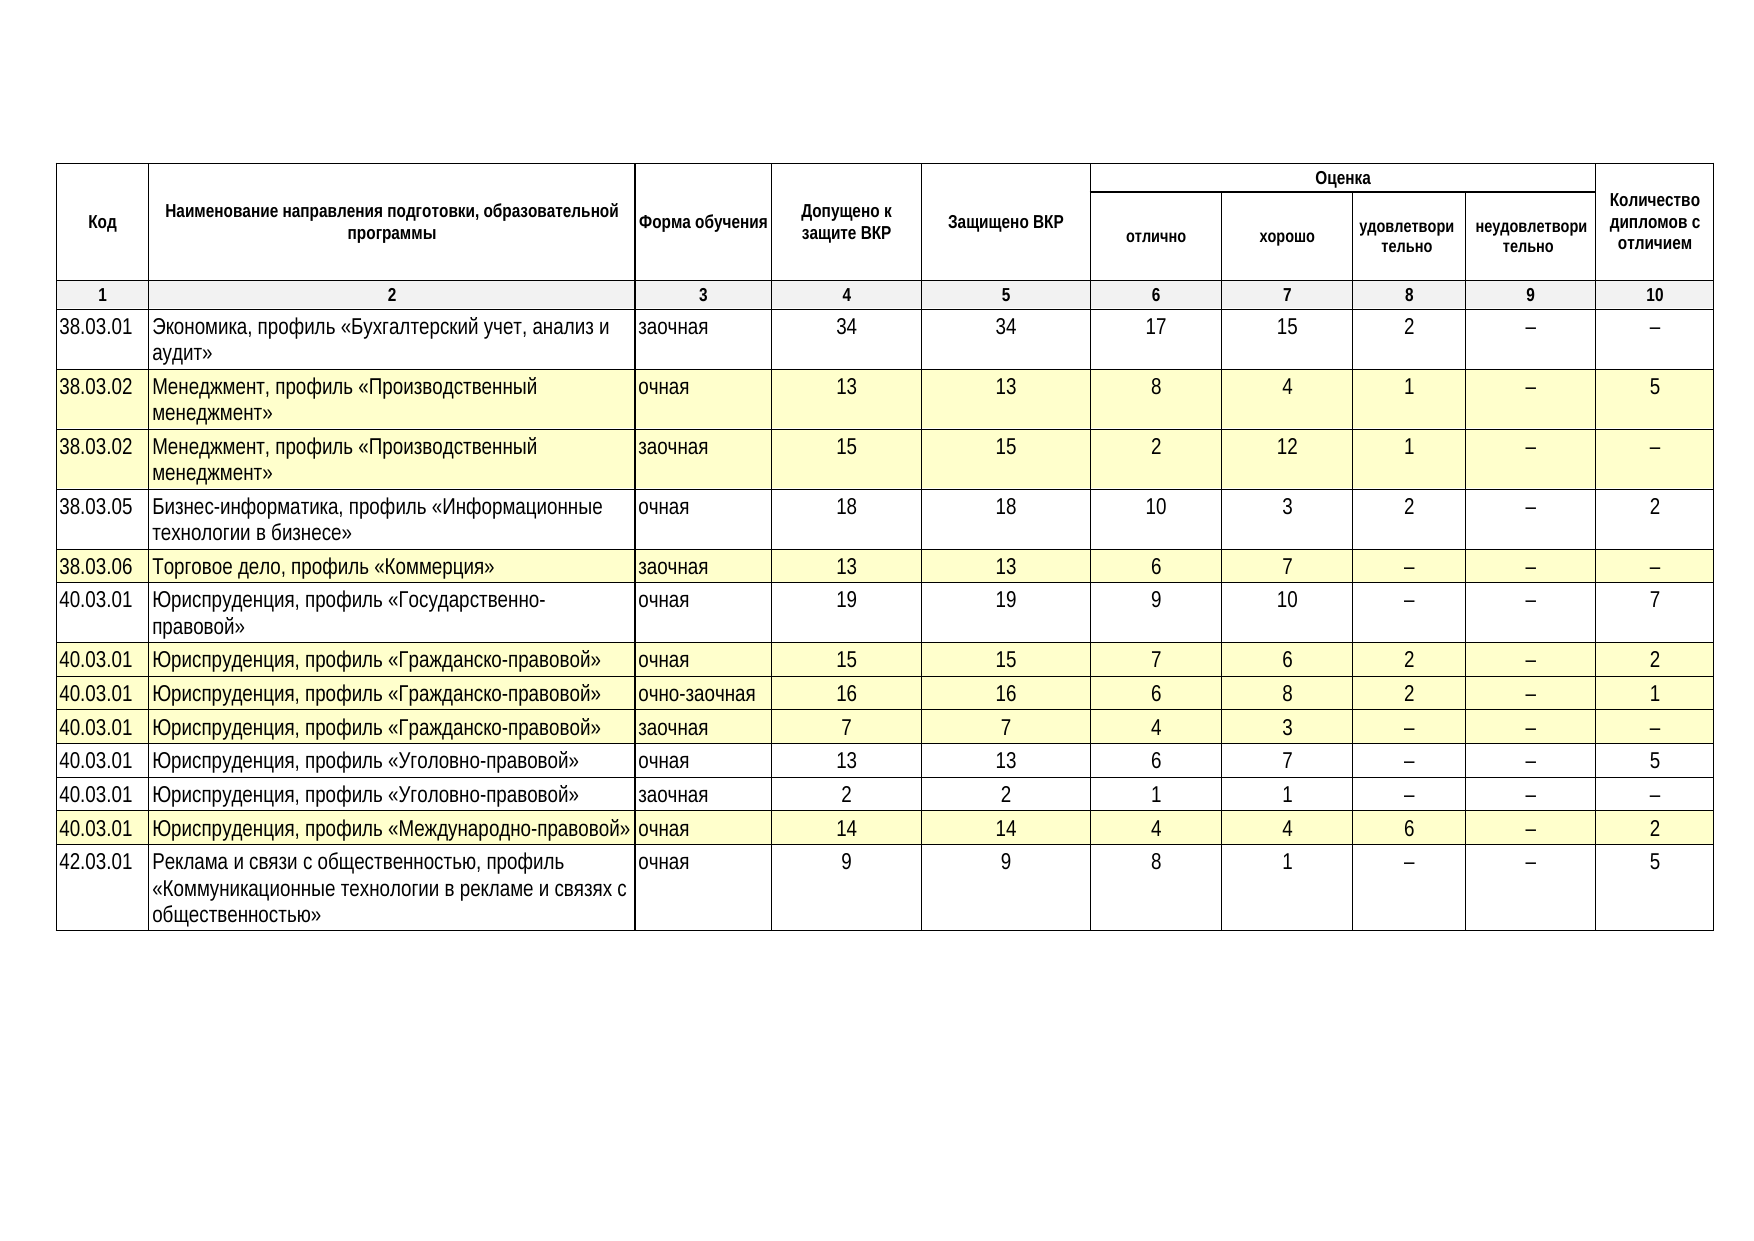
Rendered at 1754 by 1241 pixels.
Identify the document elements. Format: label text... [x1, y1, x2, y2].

table_cell 1 [1353, 430, 1465, 488]
table_cell 40.03.01 [57, 811, 148, 844]
table_cell 15 [922, 643, 1090, 676]
table_cell 3 [636, 281, 771, 308]
table_cell очная [636, 583, 771, 642]
table_cell – [1466, 744, 1595, 777]
table_header Код [57, 164, 148, 279]
table_cell Юриспруденция, профиль «Уголовно-правовой» [149, 744, 634, 777]
table_cell 7 [922, 710, 1090, 743]
table_cell – [1466, 677, 1595, 709]
table_cell заочная [636, 550, 771, 582]
table_cell 17 [1091, 310, 1221, 368]
table_cell Юриспруденция, профиль «Международно-правовой» [149, 811, 634, 844]
table_cell 12 [1222, 430, 1352, 488]
table_cell – [1466, 370, 1595, 428]
table_cell 40.03.01 [57, 744, 148, 777]
table_cell 9 [922, 845, 1090, 930]
table_cell – [1466, 643, 1595, 676]
table_cell 13 [772, 370, 921, 428]
table_cell 4 [1222, 370, 1352, 428]
table_cell – [1466, 583, 1595, 642]
table_cell 8 [1091, 370, 1221, 428]
table_cell 7 [1222, 744, 1352, 777]
table_cell 5 [1596, 744, 1713, 777]
table_cell 15 [772, 430, 921, 488]
table_cell 4 [1091, 710, 1221, 743]
table_cell – [1596, 550, 1713, 582]
table_cell 7 [1222, 281, 1352, 308]
table_cell 18 [772, 490, 921, 548]
table_cell 13 [772, 744, 921, 777]
table_cell 40.03.01 [57, 677, 148, 709]
table_cell 2 [1353, 490, 1465, 548]
table_cell 9 [1466, 281, 1595, 308]
table_cell отлично [1091, 193, 1221, 279]
table_cell 2 [1596, 643, 1713, 676]
table_cell 7 [1091, 643, 1221, 676]
table_cell 15 [922, 430, 1090, 488]
table_cell 9 [772, 845, 921, 930]
table_cell – [1596, 310, 1713, 368]
table_cell – [1353, 845, 1465, 930]
table_cell Менеджмент, профиль «Производственный менеджмент» [149, 430, 634, 488]
table_cell 10 [1091, 490, 1221, 548]
table_cell 15 [1222, 310, 1352, 368]
table_cell 4 [772, 281, 921, 308]
table_cell – [1466, 490, 1595, 548]
table_cell 2 [1353, 310, 1465, 368]
table_cell заочная [636, 430, 771, 488]
table_cell 6 [1353, 811, 1465, 844]
table_cell 7 [772, 710, 921, 743]
table_cell 13 [922, 550, 1090, 582]
table_cell удовлетворительно [1353, 193, 1465, 279]
table_cell очная [636, 845, 771, 930]
table_cell 38.03.02 [57, 430, 148, 488]
table_cell 40.03.01 [57, 710, 148, 743]
table_cell очно-заочная [636, 677, 771, 709]
table_cell 16 [922, 677, 1090, 709]
table_cell Юриспруденция, профиль «Уголовно-правовой» [149, 778, 634, 810]
table_cell 8 [1222, 677, 1352, 709]
table_cell 4 [1091, 811, 1221, 844]
table_cell 15 [772, 643, 921, 676]
table_cell Менеджмент, профиль «Производственный менеджмент» [149, 370, 634, 428]
table_cell 5 [1596, 370, 1713, 428]
table_cell 1 [57, 281, 148, 308]
table_cell Юриспруденция, профиль «Гражданско-правовой» [149, 710, 634, 743]
table_cell 1 [1222, 778, 1352, 810]
table_cell 6 [1091, 677, 1221, 709]
table_cell 10 [1222, 583, 1352, 642]
table_cell заочная [636, 778, 771, 810]
table_cell 2 [922, 778, 1090, 810]
table_cell Бизнес-информатика, профиль «Информационные технологии в бизнесе» [149, 490, 634, 548]
table_cell 5 [1596, 845, 1713, 930]
table_cell 40.03.01 [57, 583, 148, 642]
table_cell 2 [1353, 677, 1465, 709]
table_cell 38.03.01 [57, 310, 148, 368]
table_cell 6 [1091, 744, 1221, 777]
table_header Допущено к защите ВКР [772, 164, 921, 279]
table_cell 16 [772, 677, 921, 709]
table_header Защищено ВКР [922, 164, 1090, 279]
table_cell 7 [1596, 583, 1713, 642]
table_cell – [1466, 310, 1595, 368]
table_cell 18 [922, 490, 1090, 548]
table_cell Юриспруденция, профиль «Гражданско-правовой» [149, 677, 634, 709]
table_cell 14 [922, 811, 1090, 844]
table_header Оценка [1091, 164, 1595, 191]
table_cell 2 [1596, 490, 1713, 548]
table_cell 9 [1091, 583, 1221, 642]
table_cell 6 [1222, 643, 1352, 676]
table_cell – [1466, 550, 1595, 582]
table_cell неудовлетворительно [1466, 193, 1595, 279]
table_cell 40.03.01 [57, 778, 148, 810]
table_cell 42.03.01 [57, 845, 148, 930]
table_cell 19 [772, 583, 921, 642]
table_cell – [1466, 778, 1595, 810]
table_cell 2 [1353, 643, 1465, 676]
table_header Наименование направления подготовки, образовательной программы [149, 164, 634, 279]
table_cell Торговое дело, профиль «Коммерция» [149, 550, 634, 582]
table_cell 38.03.05 [57, 490, 148, 548]
table_cell очная [636, 744, 771, 777]
table_cell 14 [772, 811, 921, 844]
table_cell – [1353, 778, 1465, 810]
table_cell 10 [1596, 281, 1713, 308]
table_cell Реклама и связи с общественностью, профиль «Коммуникационные технологии в рекламе и связях с общественностью» [149, 845, 634, 930]
table_cell 2 [1596, 811, 1713, 844]
table_cell 2 [149, 281, 634, 308]
table_cell 13 [772, 550, 921, 582]
table_cell очная [636, 370, 771, 428]
table_cell 3 [1222, 710, 1352, 743]
table_cell 4 [1222, 811, 1352, 844]
table_cell 8 [1091, 845, 1221, 930]
table_cell – [1596, 710, 1713, 743]
table_cell 38.03.02 [57, 370, 148, 428]
table_cell – [1353, 583, 1465, 642]
table_cell Экономика, профиль «Бухгалтерский учет, анализ и аудит» [149, 310, 634, 368]
table_cell 2 [1091, 430, 1221, 488]
table_cell 8 [1353, 281, 1465, 308]
table_header Количество дипломов с отличием [1596, 164, 1713, 279]
table_cell 6 [1091, 281, 1221, 308]
table_header Форма обучения [636, 164, 771, 279]
table_cell заочная [636, 310, 771, 368]
table_cell – [1353, 710, 1465, 743]
table_cell – [1353, 744, 1465, 777]
table_cell 38.03.06 [57, 550, 148, 582]
table_cell 19 [922, 583, 1090, 642]
table_cell хорошо [1222, 193, 1352, 279]
table_cell – [1466, 710, 1595, 743]
table_cell 5 [922, 281, 1090, 308]
table_cell – [1596, 430, 1713, 488]
table_cell – [1596, 778, 1713, 810]
table_cell очная [636, 643, 771, 676]
table_cell очная [636, 811, 771, 844]
table_cell – [1353, 550, 1465, 582]
table_cell 40.03.01 [57, 643, 148, 676]
table_cell – [1466, 811, 1595, 844]
table_cell заочная [636, 710, 771, 743]
table_cell 1 [1222, 845, 1352, 930]
table_cell 6 [1091, 550, 1221, 582]
table_cell очная [636, 490, 771, 548]
table_cell 34 [922, 310, 1090, 368]
table_cell – [1466, 430, 1595, 488]
table_cell 3 [1222, 490, 1352, 548]
table_cell 1 [1091, 778, 1221, 810]
table_cell – [1466, 845, 1595, 930]
table_cell 34 [772, 310, 921, 368]
table_cell 13 [922, 744, 1090, 777]
table_cell Юриспруденция, профиль «Государственно-правовой» [149, 583, 634, 642]
table_cell 13 [922, 370, 1090, 428]
table_cell Юриспруденция, профиль «Гражданско-правовой» [149, 643, 634, 676]
table_cell 1 [1353, 370, 1465, 428]
table_cell 1 [1596, 677, 1713, 709]
table_cell 2 [772, 778, 921, 810]
table_cell 7 [1222, 550, 1352, 582]
